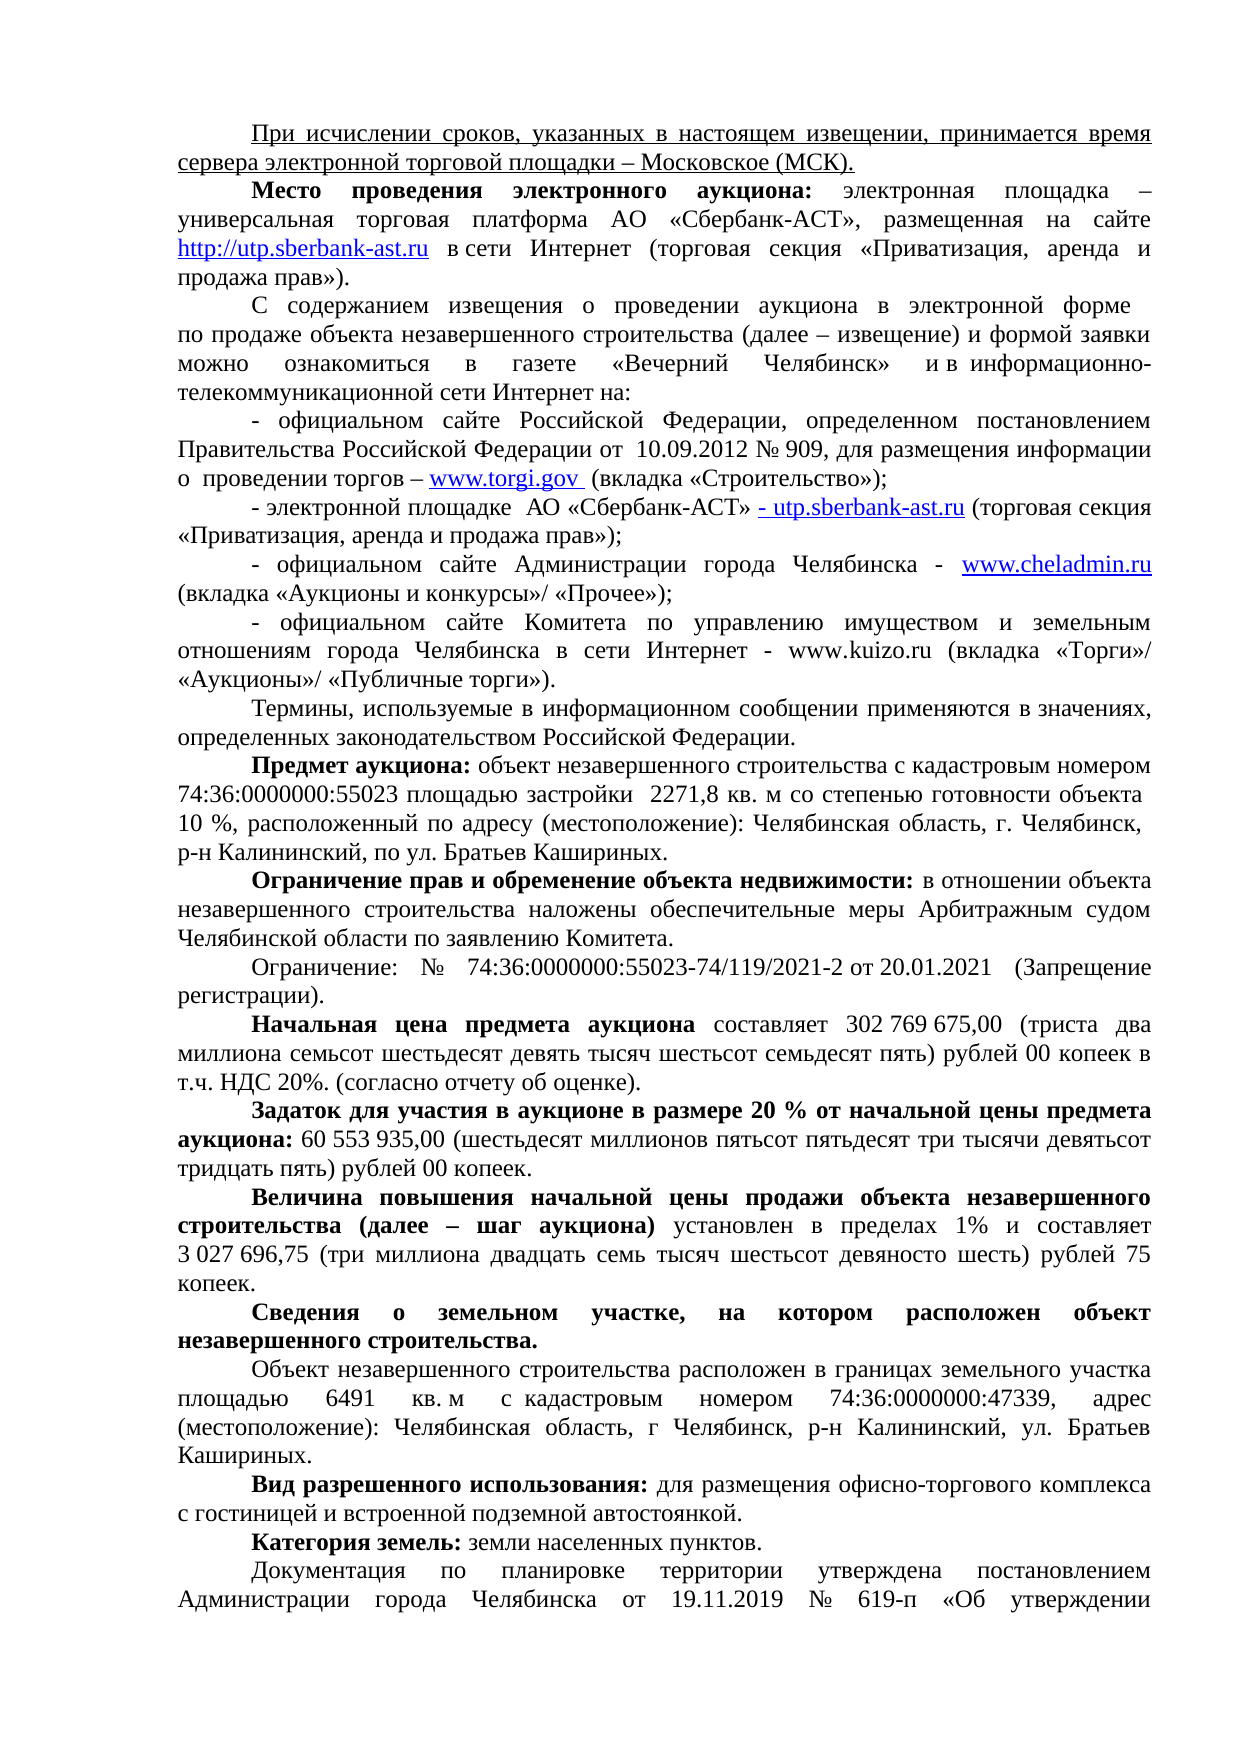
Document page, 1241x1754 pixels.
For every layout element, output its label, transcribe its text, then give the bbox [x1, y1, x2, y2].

text Ограничение: № 74:36:0000000:55023-74/119/2021-2 от 20.01.2021 (Запрещение регистрации). [177, 952, 1152, 1009]
text - официальном сайте Российской Федерации, определенном постановлением Правительства Российской Федерации от 10.09.2012 № 909, для размещения информации о проведении торгов – www.torgi.gov (вкладка «Строительство»); [177, 406, 1152, 492]
text Вид разрешенного использования: для размещения офисно-торгового комплекса с гостиницей и встроенной подземной автостоянкой. [177, 1469, 1152, 1527]
text - официальном сайте Комитета по управлению имуществом и земельным отношениям города Челябинска в сети Интернет - www.kuizo.ru (вкладка «Торги»/ «Аукционы»/ «Публичные торги»). [177, 607, 1152, 693]
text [177, 1556, 1152, 1613]
text Предмет аукциона: объект незавершенного строительства с кадастровым номером 74:36:0000000:55023 площадью застройки 2271,8 кв. м со степенью готовности объекта 10 %, расположенный по адресу (местоположение): Челябинская область, г. Челябинск, р-н Калининский, по ул. Братьев Кашириных. [177, 751, 1152, 866]
text Сведения о земельном участке, на котором расположен объект незавершенного строительства. [177, 1297, 1152, 1354]
text - официальном сайте Администрации города Челябинска - www.cheladmin.ru (вкладка «Аукционы и конкурсы»/ «Прочее»); [177, 549, 1152, 607]
text Категория земель: земли населенных пунктов. [181, 1527, 1152, 1556]
text С содержанием извещения о проведении аукциона в электронной форме по продаже объекта незавершенного строительства (далее – извещение) и формой заявки можно ознакомиться в газете «Вечерний Челябинск» и в информационно-телекоммуникационной сети Интернет на: [177, 291, 1152, 406]
text Задаток для участия в аукционе в размере 20 % от начальной цены предмета аукциона: 60 553 935,00 (шестьдесят миллионов пятьсот пятьдесят три тысячи девятьсот тридцать пять) рублей 00 копеек. [177, 1096, 1152, 1182]
text Ограничение прав и обременение объекта недвижимости: в отношении объекта незавершенного строительства наложены обеспечительные меры Арбитражным судом Челябинской области по заявлению Комитета. [177, 866, 1152, 952]
text Место проведения электронного аукциона: электронная площадка – универсальная торговая платформа АО «Сбербанк-АСТ», размещенная на сайте http://utp.sberbank-ast.ru в сети Интернет (торговая секция «Приватизация, аренда и продажа прав»). [177, 176, 1152, 291]
text Объект незавершенного строительства расположен в границах земельного участка площадью 6491 кв. м с кадастровым номером 74:36:0000000:47339, адрес (местоположение): Челябинская область, г Челябинск, р-н Калининский, ул. Братьев Кашириных. [177, 1354, 1152, 1469]
text - электронной площадке АО «Сбербанк-АСТ» - utp.sberbank-ast.ru (торговая секция «Приватизация, аренда и продажа прав»); [177, 492, 1152, 549]
text Начальная цена предмета аукциона составляет 302 769 675,00 (триста два миллиона семьсот шестьдесят девять тысяч шестьсот семьдесят пять) рублей 00 копеек в т.ч. НДС 20%. (согласно отчету об оценке). [177, 1009, 1152, 1096]
text Термины, используемые в информационном сообщении применяются в значениях, определенных законодательством Российской Федерации. [177, 693, 1152, 751]
list При исчислении сроков, указанных в настоящем извещении, принимается время сервера электронной торговой площадки – Московское (МСК). [177, 118, 1152, 176]
text Величина повышения начальной цены продажи объекта незавершенного строительства (далее – шаг аукциона) установлен в пределах 1% и составляет 3 027 696,75 (три миллиона двадцать семь тысяч шестьсот девяносто шесть) рублей 75 копеек. [177, 1182, 1152, 1297]
